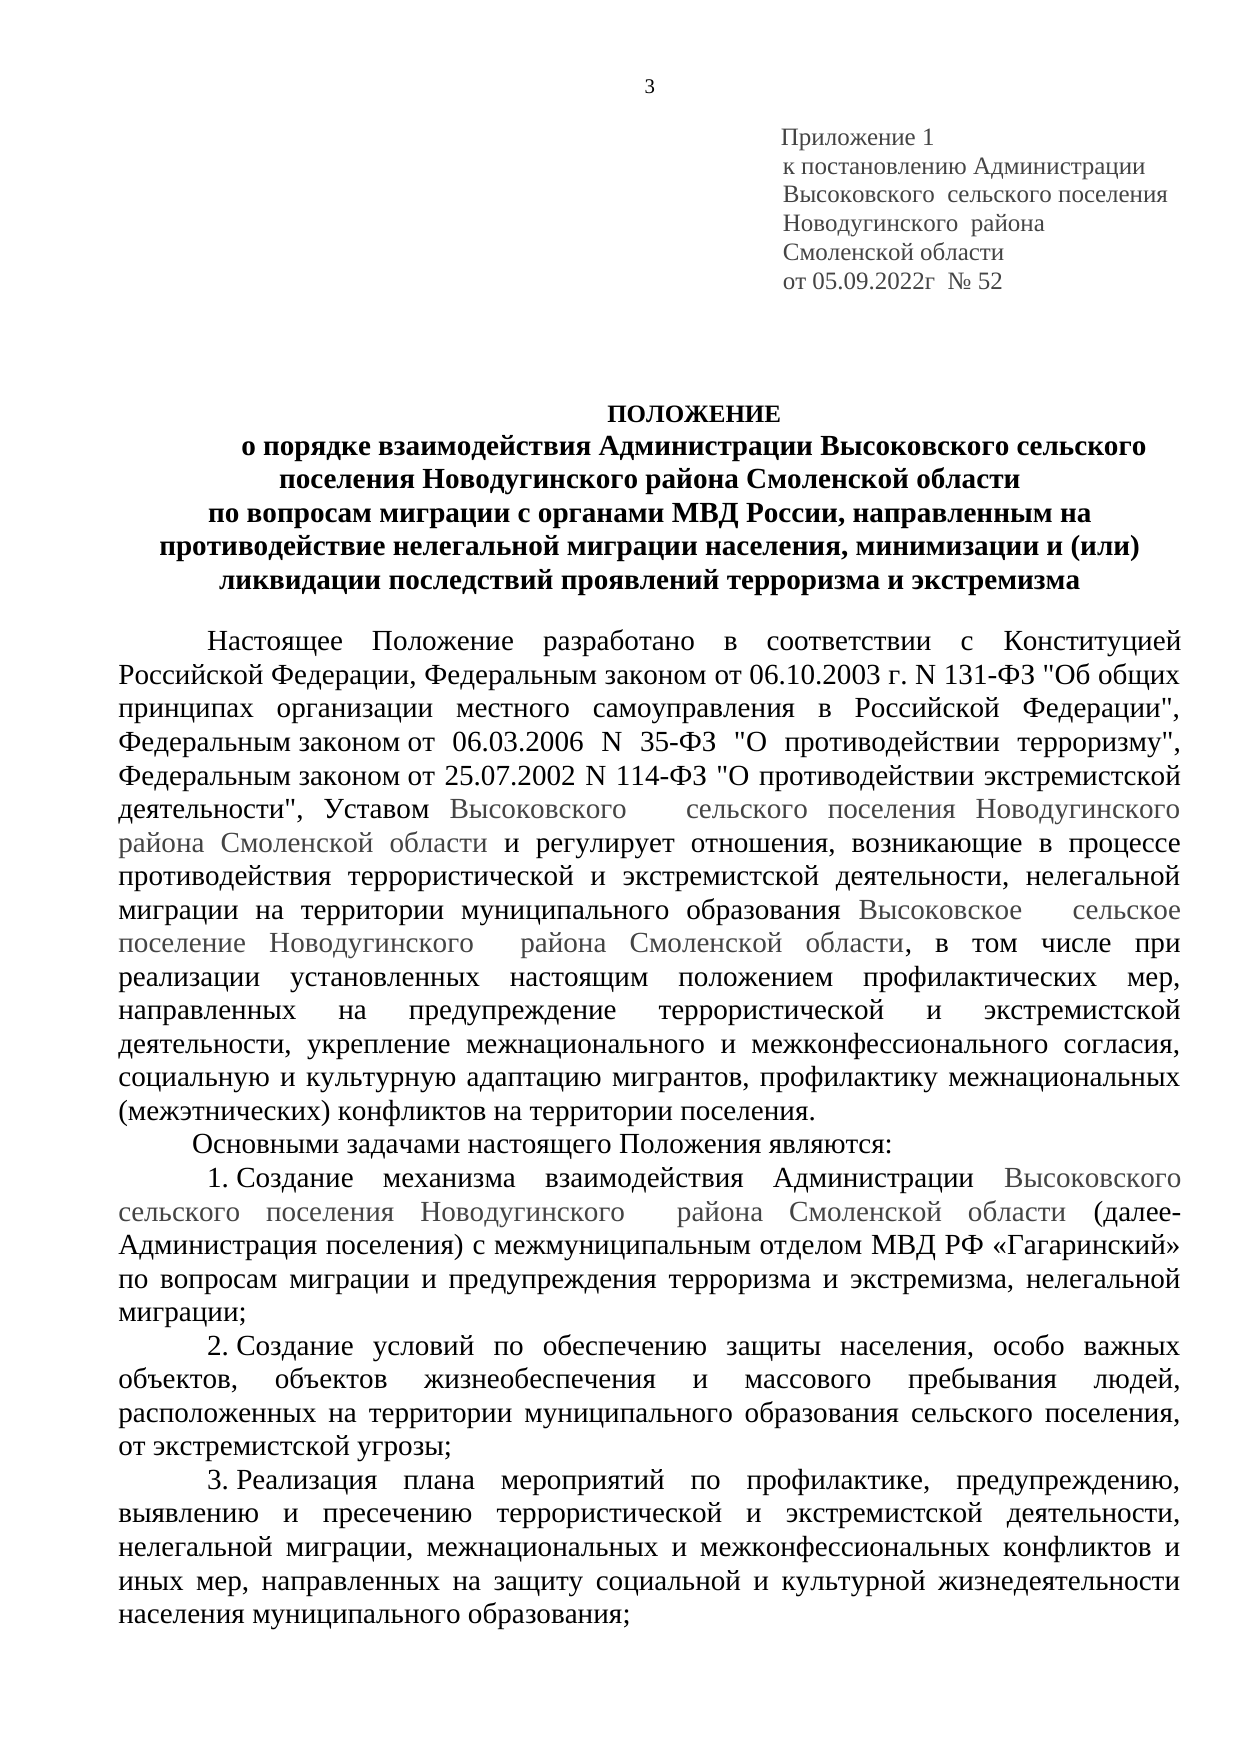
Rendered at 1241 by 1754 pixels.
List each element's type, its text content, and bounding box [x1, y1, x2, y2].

text Приложение 1 [118, 122, 1181, 151]
text Основными задачами настоящего Положения являются: [118, 1127, 1181, 1160]
text 2. Создание условий по обеспечению защиты населения, особо важных объектов, объектов жизнеобеспечения и массового пребывания людей, расположенных на территории муниципального образования сельского поселения, от экстремистской угрозы; [118, 1328, 1181, 1462]
text 3. Реализация плана мероприятий по профилактике, предупреждению, выявлению и пресечению террористической и экстремистской деятельности, нелегальной миграции, межнациональных и межконфессиональных конфликтов и иных мер, направленных на защиту социальной и культурной жизнедеятельности населения муниципального образования; [118, 1462, 1181, 1630]
text ПОЛОЖЕНИЕ [118, 399, 1181, 428]
text 1. Создание механизма взаимодействия Администрации Высоковского сельского поселения Новодугинского района Смоленской области (далее- Администрация поселения) с межмуниципальным отделом МВД РФ «Гагаринский» по вопросам миграции и предупреждения терроризма и экстремизма, нелегальной миграции; [118, 1160, 1181, 1328]
text Новодугинского района [783, 208, 1181, 237]
text от 05.09.2022г № 52 [783, 266, 1181, 294]
text Настоящее Положение разработано в соответствии с Конституцией Российской Федерации, Федеральным законом от 06.10.2003 г. N 131-ФЗ "Об общих принципах организации местного самоуправления в Российской Федерации", Федеральным законом от 06.03.2006 N 35-ФЗ "О противодействии терроризму", Федеральным законом от 25.07.2002 N 114-ФЗ "О противодействии экстремистской деятельности", Уставом Высоковского сельского поселения Новодугинского района Смоленской области и регулирует отношения, возникающие в процессе противодействия террористической и экстремистской деятельности, нелегальной миграции на территории муниципального образования Высоковское сельское поселение Новодугинского района Смоленской области, в том числе при реализации установленных настоящим положением профилактических мер, направленных на предупреждение террористической и экстремистской деятельности, укрепление межнационального и межконфессионального согласия, социальную и культурную адаптацию мигрантов, профилактику межнациональных (межэтнических) конфликтов на территории поселения. [118, 623, 1181, 1127]
text о порядке взаимодействия Администрации Высоковского сельского поселения Новодугинского района Смоленской области [118, 428, 1181, 495]
text по вопросам миграции с органами МВД России, направленным на противодействие нелегальной миграции населения, минимизации и (или) ликвидации последствий проявлений терроризма и экстремизма [118, 495, 1181, 623]
text к постановлению Администрации [783, 151, 1181, 179]
text Высоковского сельского поселения [783, 179, 1181, 208]
text Смоленской области [783, 237, 1181, 266]
